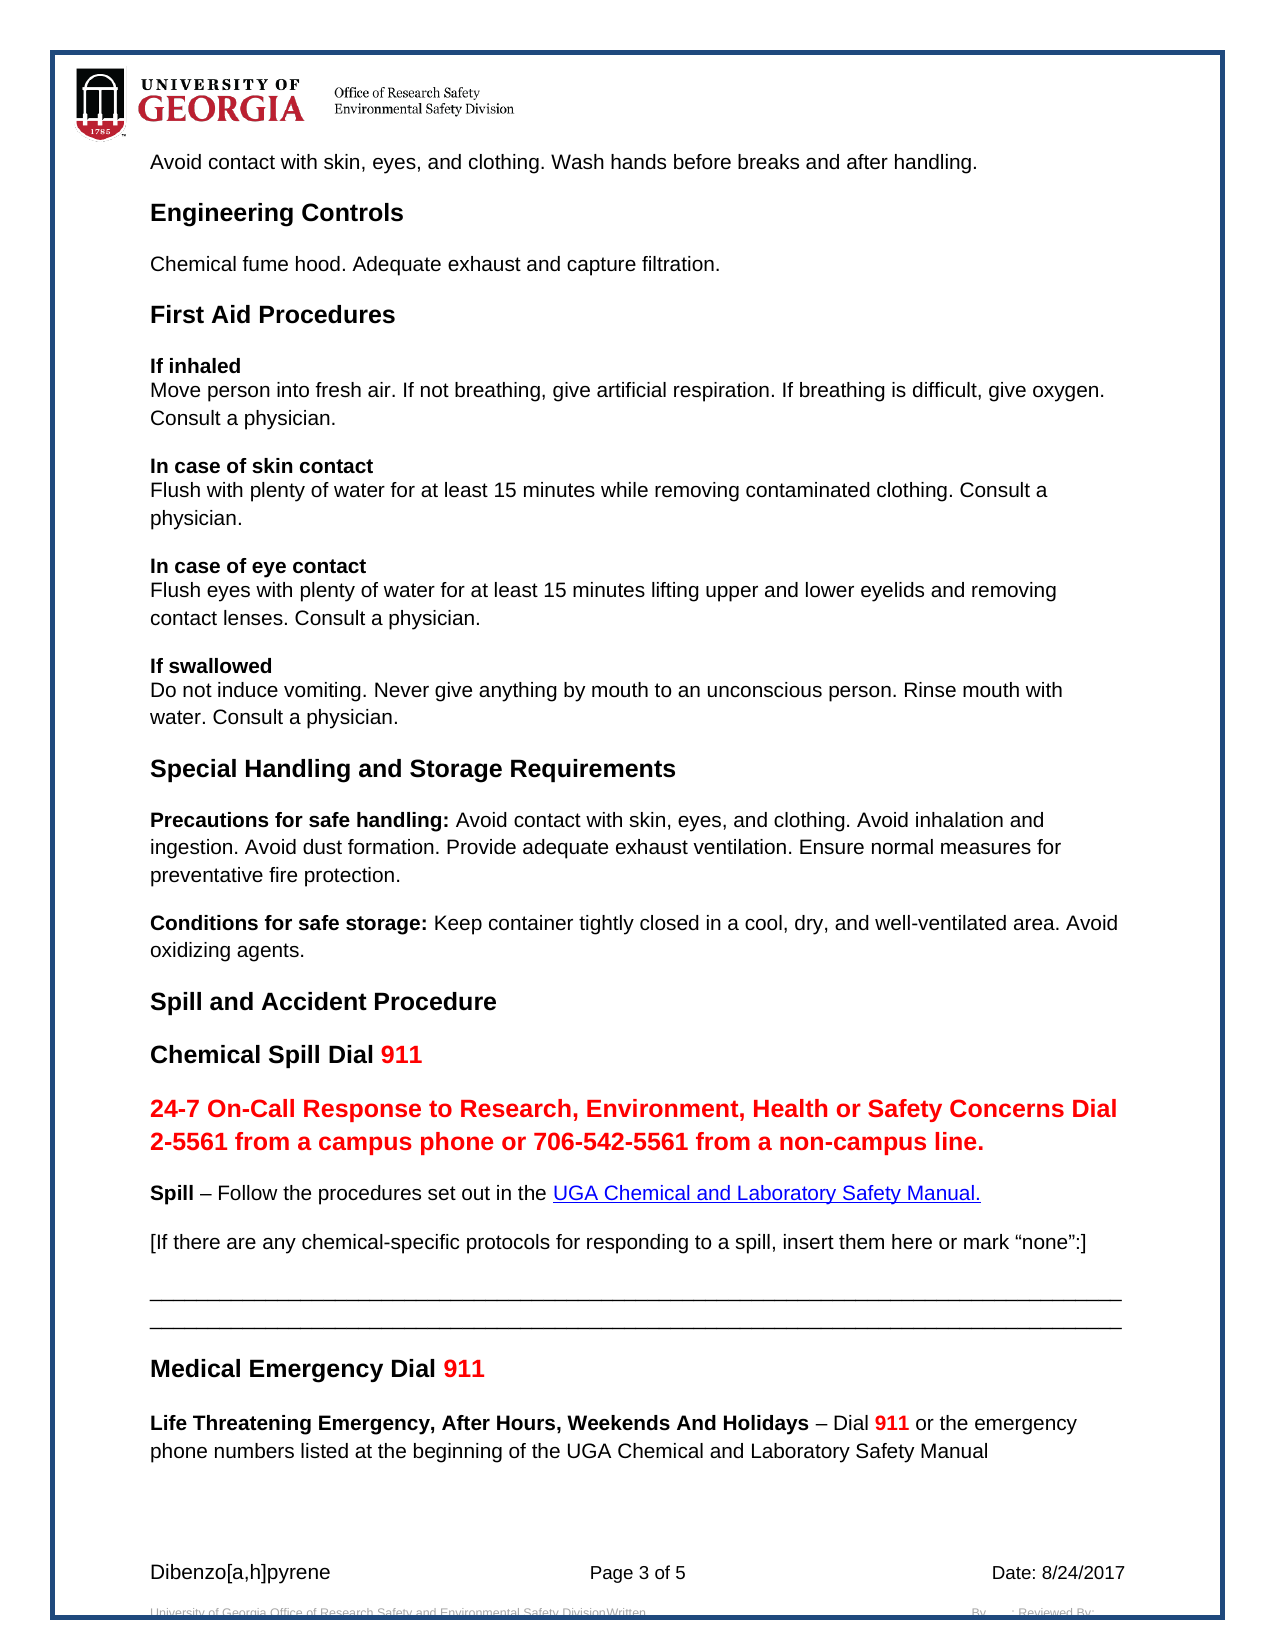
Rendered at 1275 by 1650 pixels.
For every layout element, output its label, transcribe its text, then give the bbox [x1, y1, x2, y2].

text Chemical Spill Dial 911 [150, 1040, 1125, 1069]
text ________________________________________________________________________________________________________________________________________________________________________ [150, 1278, 1125, 1329]
text First Aid Procedures [150, 301, 1125, 329]
text Life Threatening Emergency, After Hours, Weekends And Holidays – Dial 911 or the emergency phone numbers listed at the beginning of the UGA Chemical and Laboratory Safety Manual [150, 1411, 1125, 1463]
text Special Handling and Storage Requirements [150, 753, 1125, 782]
text In case of eye contact [150, 554, 1125, 578]
picture [74, 66, 533, 142]
text In case of skin contact [150, 454, 1125, 478]
text If swallowed [150, 654, 1125, 678]
text Spill – Follow the procedures set out in the UGA Chemical and Laboratory Safety Manual. [150, 1181, 1125, 1205]
text [If there are any chemical-specific protocols for responding to a spill, insert them here or mark “none”:] [150, 1229, 1125, 1253]
text Conditions for safe storage: Keep container tightly closed in a cool, dry, and well-ventilated area. Avoid oxidizing agents. [150, 911, 1125, 962]
text 24-7 On-Call Response to Research, Environment, Health or Safety Concerns Dial 2-5561 from a campus phone or 706-542-5561 from a non-campus line. [150, 1094, 1125, 1156]
subtitle Medical Emergency Dial 911 [150, 1354, 1125, 1382]
text If inhaled [150, 354, 1125, 378]
text Spill and Accident Procedure [150, 987, 1125, 1015]
text Engineering Controls [150, 198, 1125, 227]
text contact with skin, eyes, and clothing. Avoid inhalation and ingestion. Avoid dust formation. Provide adequate exhaust ventilation. Ensure normal measures for preventative fire protection. [150, 807, 1125, 886]
